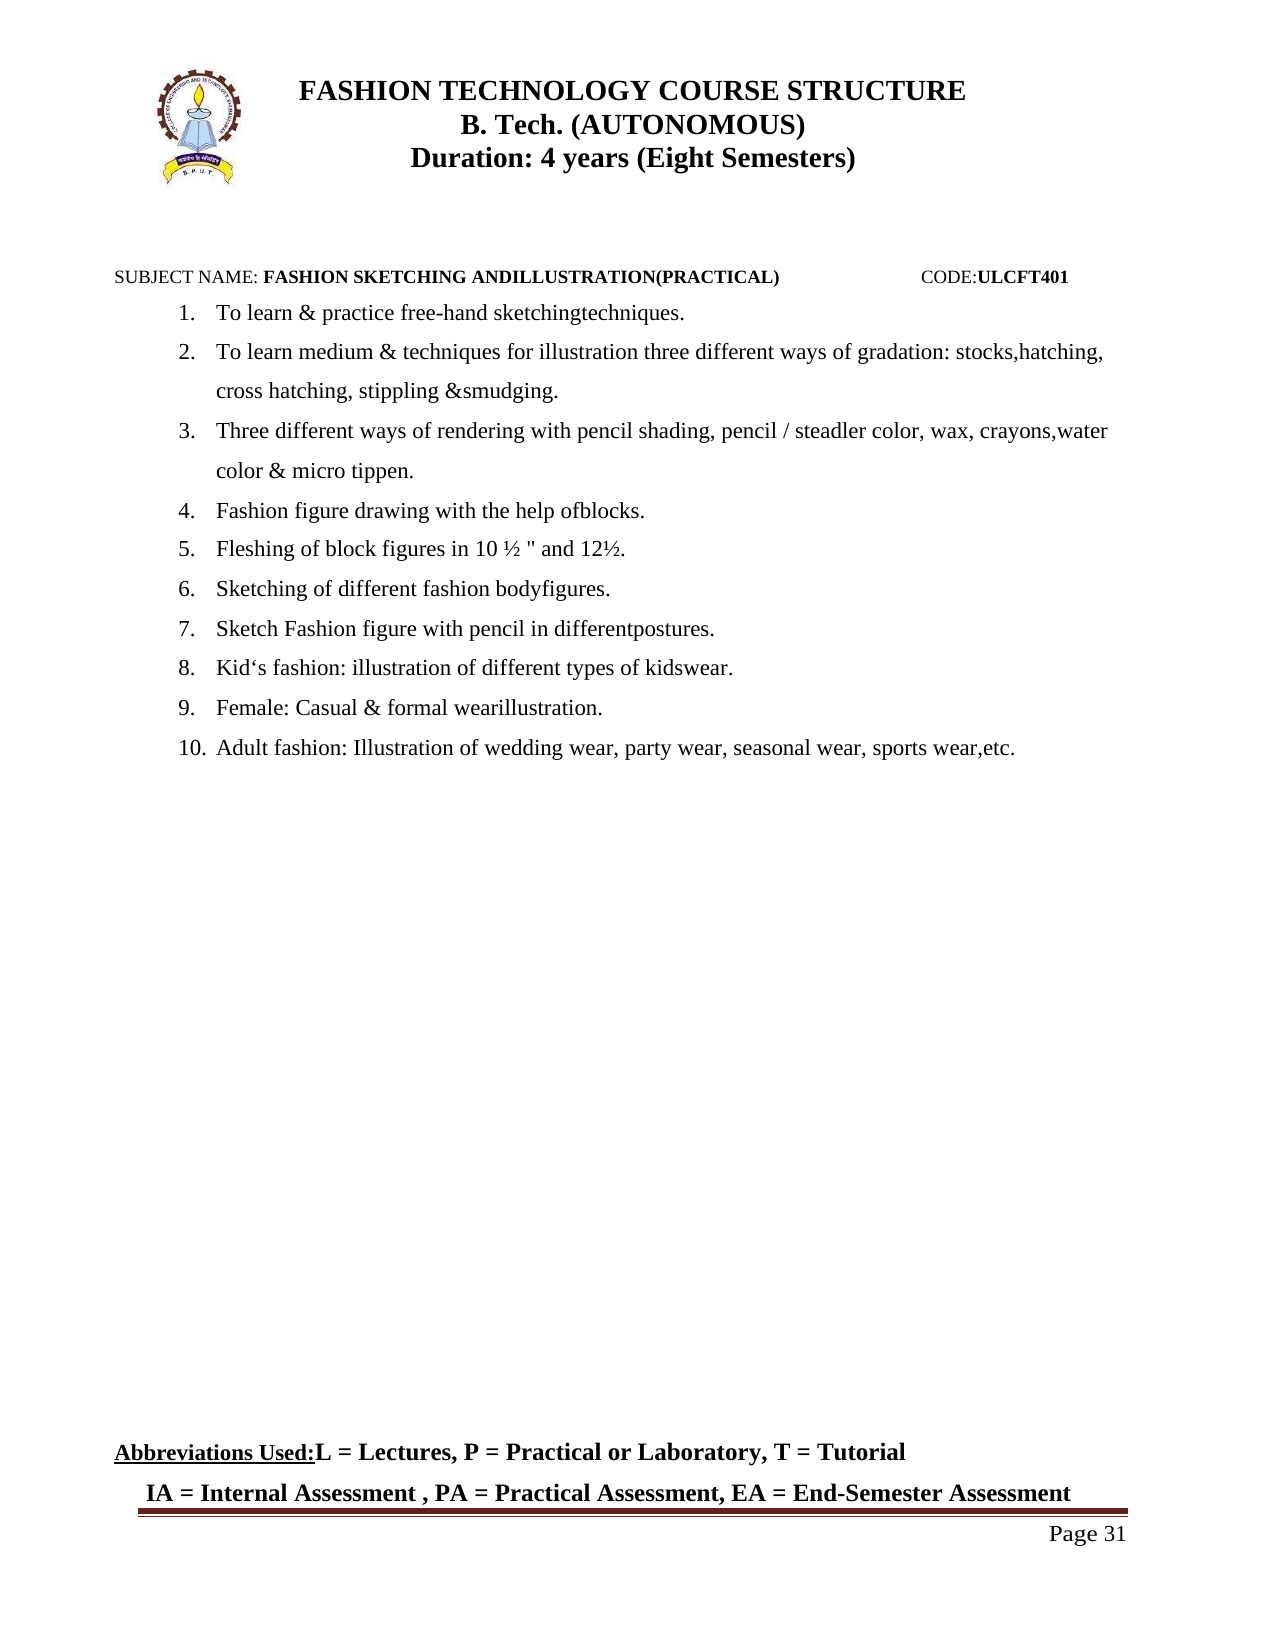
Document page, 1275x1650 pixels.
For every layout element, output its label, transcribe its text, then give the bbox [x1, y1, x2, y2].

list Fashion figure drawing with the help ofblocks. [178, 497, 1275, 523]
list Sketch Fashion figure with pencil in differentpostures. [178, 615, 1275, 641]
text Abbreviations Used:L = Lectures, P = Practical or Laboratory, T = Tutorial [114, 1437, 1275, 1466]
list Adult fashion: Illustration of wedding wear, party wear, seasonal wear, sports wear,etc. [178, 733, 1275, 760]
list To learn medium & techniques for illustration three different ways of gradation: stocks,hatching, cross hatching, stippling &smudging. [178, 338, 1110, 404]
picture [146, 60, 248, 188]
list Fleshing of block figures in 10 ½ " and 12½. [178, 536, 1275, 562]
list Female: Casual & formal wearillustration. [178, 693, 1275, 720]
list Kid‘s fashion: illustration of different types of kidswear. [178, 654, 1275, 680]
subtitle To learn & practice free-hand sketchingtechniques. [178, 298, 1275, 325]
list Three different ways of rendering with pencil shading, pencil / steadler color, wax, crayons,water color & micro tippen. [178, 417, 1114, 483]
subtitle IA = Internal Assessment , PA = Practical Assessment, EA = End-Semester Assessment [146, 1478, 1275, 1507]
text SUBJECT NAME: FASHION SKETCHING ANDILLUSTRATION(PRACTICAL) CODE:ULCFT401 [114, 266, 1275, 288]
list Sketching of different fashion bodyfigures. [178, 575, 1275, 601]
